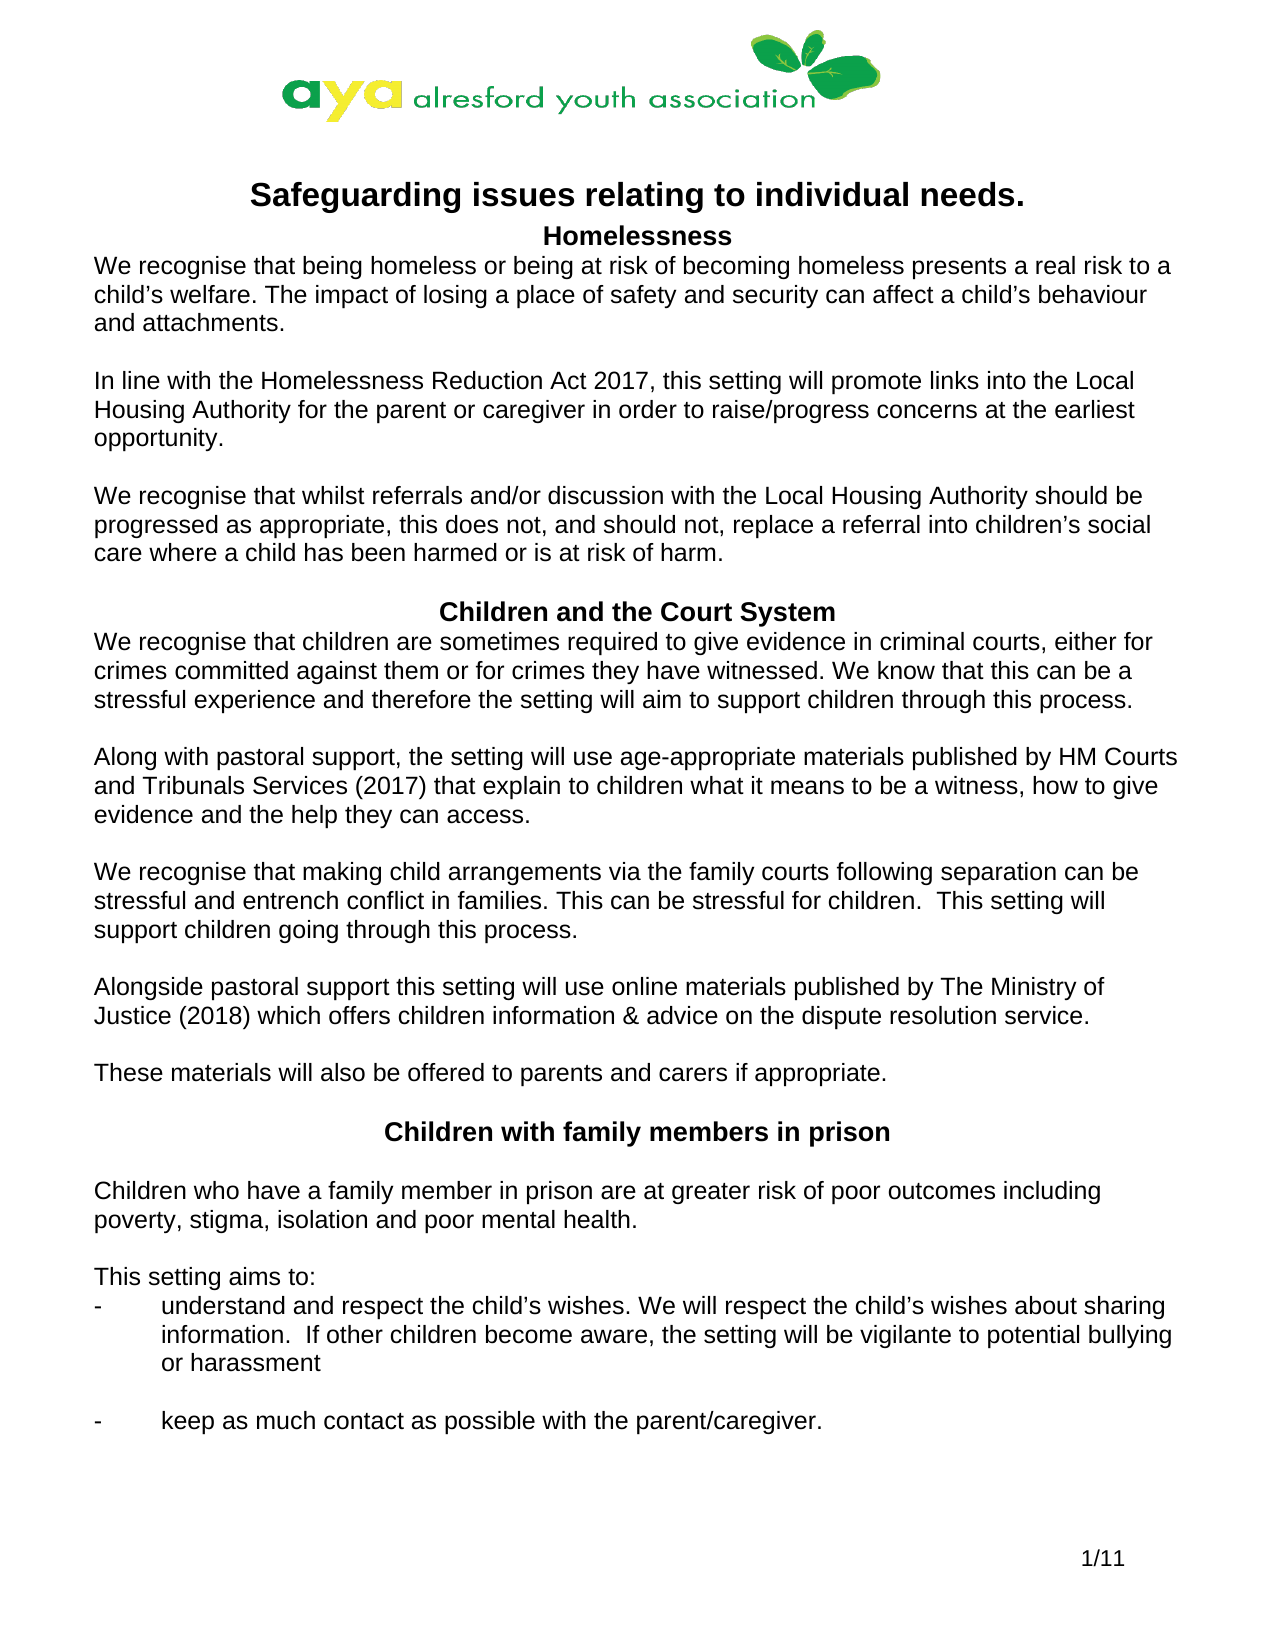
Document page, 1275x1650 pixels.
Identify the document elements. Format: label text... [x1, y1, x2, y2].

text In line with the Homelessness Reduction Act 2017, this setting will promote links into the Local Housing Authority for the parent or caregiver in order to raise/progress concerns at the earliest opportunity. [94, 366, 1181, 452]
subtitle Homelessness [94, 220, 1181, 251]
text We recognise that making child arrangements via the family courts following separation can be stressful and entrench conflict in families. This can be stressful for children. This setting will support children going through this process. [94, 857, 1181, 943]
picture [282, 30, 881, 122]
subtitle Children and the Court System [94, 596, 1181, 627]
text Along with pastoral support, the setting will use age-appropriate materials published by HM Courts and Tribunals Services (2017) that explain to children what it means to be a witness, how to give evidence and the help they can access. [94, 742, 1181, 828]
text Children who have a family member in prison are at greater risk of poor outcomes including poverty, stigma, isolation and poor mental health. [94, 1176, 1181, 1233]
text Alongside pastoral support this setting will use online materials published by The Ministry of Justice (2018) which offers children information & advice on the dispute resolution service. [94, 972, 1181, 1030]
text We recognise that whilst referrals and/or discussion with the Local Housing Authority should be progressed as appropriate, this does not, and should not, replace a referral into children’s social care where a child has been harmed or is at risk of harm. [94, 481, 1181, 567]
subtitle Children with family members in prison [94, 1116, 1181, 1147]
text We recognise that being homeless or being at risk of becoming homeless presents a real risk to a child’s welfare. The impact of losing a place of safety and security can affect a child’s behaviour and attachments. [94, 251, 1181, 337]
text This setting aims to: [94, 1262, 1181, 1291]
list keep as much contact as possible with the parent/caregiver. [94, 1406, 1181, 1435]
text These materials will also be offered to parents and carers if appropriate. [94, 1058, 1181, 1087]
list understand and respect the child’s wishes. We will respect the child’s wishes about sharing information. If other children become aware, the setting will be vigilante to potential bullying or harassment [94, 1291, 1181, 1377]
text We recognise that children are sometimes required to give evidence in criminal courts, either for crimes committed against them or for crimes they have witnessed. We know that this can be a stressful experience and therefore the setting will aim to support children through this process. [94, 627, 1181, 713]
subtitle Safeguarding issues relating to individual needs. [94, 175, 1181, 213]
